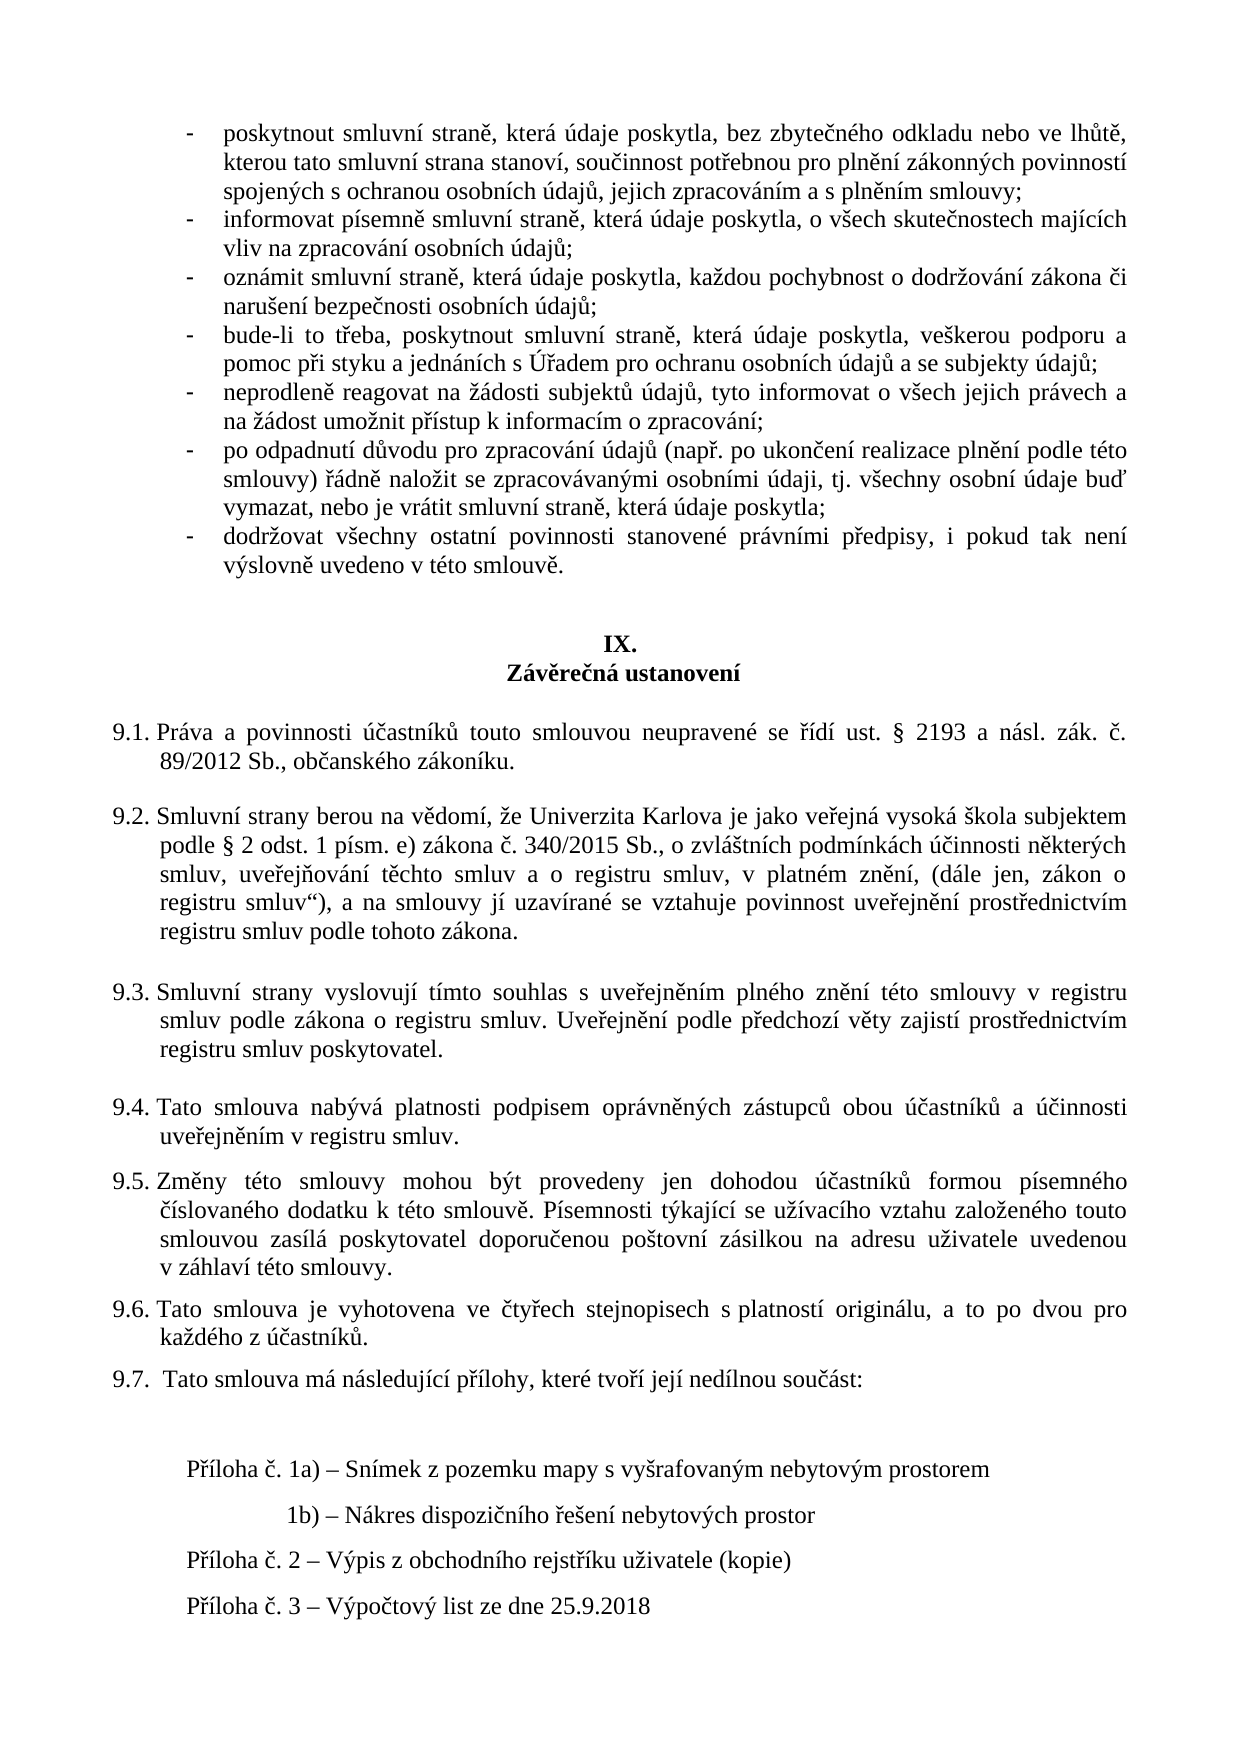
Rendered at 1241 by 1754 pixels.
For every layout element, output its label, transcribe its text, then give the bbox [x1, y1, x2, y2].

text Příloha č. 2 – Výpis z obchodního rejstříku uživatele (kopie) [186, 1545, 1128, 1574]
list Práva a povinnosti účastníků touto smlouvou neupravené se řídí ust. § 2193 a násl. zák. č. 89/2012 Sb., občanského zákoníku. [112, 717, 1128, 775]
list Tato smlouva je vyhotovena ve čtyřech stejnopisech s platností originálu, a to po dvou pro každého z účastníků. [112, 1294, 1128, 1351]
text Příloha č. 1a) – Snímek z pozemku mapy s vyšrafovaným nebytovým prostorem [186, 1454, 1128, 1483]
list neprodleně reagovat na žádosti subjektů údajů, tyto informovat o všech jejich právech a na žádost umožnit přístup k informacím o zpracování; [186, 377, 1128, 435]
list oznámit smluvní straně, která údaje poskytla, každou pochybnost o dodržování zákona či narušení bezpečnosti osobních údajů; [186, 262, 1128, 320]
list dodržovat všechny ostatní povinnosti stanovené právními předpisy, i pokud tak není výslovně uvedeno v této smlouvě. [186, 521, 1128, 579]
text 1b) – Nákres dispozičního řešení nebytových prostor [186, 1500, 1128, 1529]
text IX. [112, 629, 1128, 658]
list bude-li to třeba, poskytnout smluvní straně, která údaje poskytla, veškerou podporu a pomoc při styku a jednáních s Úřadem pro ochranu osobních údajů a se subjekty údajů; [186, 320, 1128, 377]
list poskytnout smluvní straně, která údaje poskytla, bez zbytečného odkladu nebo ve lhůtě, kterou tato smluvní strana stanoví, součinnost potřebnou pro plnění zákonných povinností spojených s ochranou osobních údajů, jejich zpracováním a s plněním smlouvy; [186, 118, 1128, 204]
text Závěrečná ustanovení [112, 658, 1128, 686]
list Tato smlouva nabývá platnosti podpisem oprávněných zástupců obou účastníků a účinnosti uveřejněním v registru smluv. [112, 1092, 1128, 1149]
list Změny této smlouvy mohou být provedeny jen dohodou účastníků formou písemného číslovaného dodatku k této smlouvě. Písemnosti týkající se užívacího vztahu založeného touto smlouvou zasílá poskytovatel doporučenou poštovní zásilkou na adresu uživatele uvedenou v záhlaví této smlouvy. [112, 1166, 1128, 1281]
list informovat písemně smluvní straně, která údaje poskytla, o všech skutečnostech majících vliv na zpracování osobních údajů; [186, 204, 1128, 262]
list Tato smlouva má následující přílohy, které tvoří její nedílnou součást: [112, 1364, 1128, 1392]
list Smluvní strany vyslovují tímto souhlas s uveřejněním plného znění této smlouvy v registru smluv podle zákona o registru smluv. Uveřejnění podle předchozí věty zajistí prostřednictvím registru smluv poskytovatel. [112, 977, 1128, 1063]
list po odpadnutí důvodu pro zpracování údajů (např. po ukončení realizace plnění podle této smlouvy) řádně naložit se zpracovávanými osobními údaji, tj. všechny osobní údaje buď vymazat, nebo je vrátit smluvní straně, která údaje poskytla; [186, 435, 1128, 521]
text Příloha č. 3 – Výpočtový list ze dne 25.9.2018 [186, 1591, 1128, 1619]
list Smluvní strany berou na vědomí, že Univerzita Karlova je jako veřejná vysoká škola subjektem podle § 2 odst. 1 písm. e) zákona č. 340/2015 Sb., o zvláštních podmínkách účinnosti některých smluv, uveřejňování těchto smluv a o registru smluv, v platném znění, (dále jen, zákon o registru smluv“), a na smlouvy jí uzavírané se vztahuje povinnost uveřejnění prostřednictvím registru smluv podle tohoto zákona. [112, 801, 1128, 945]
